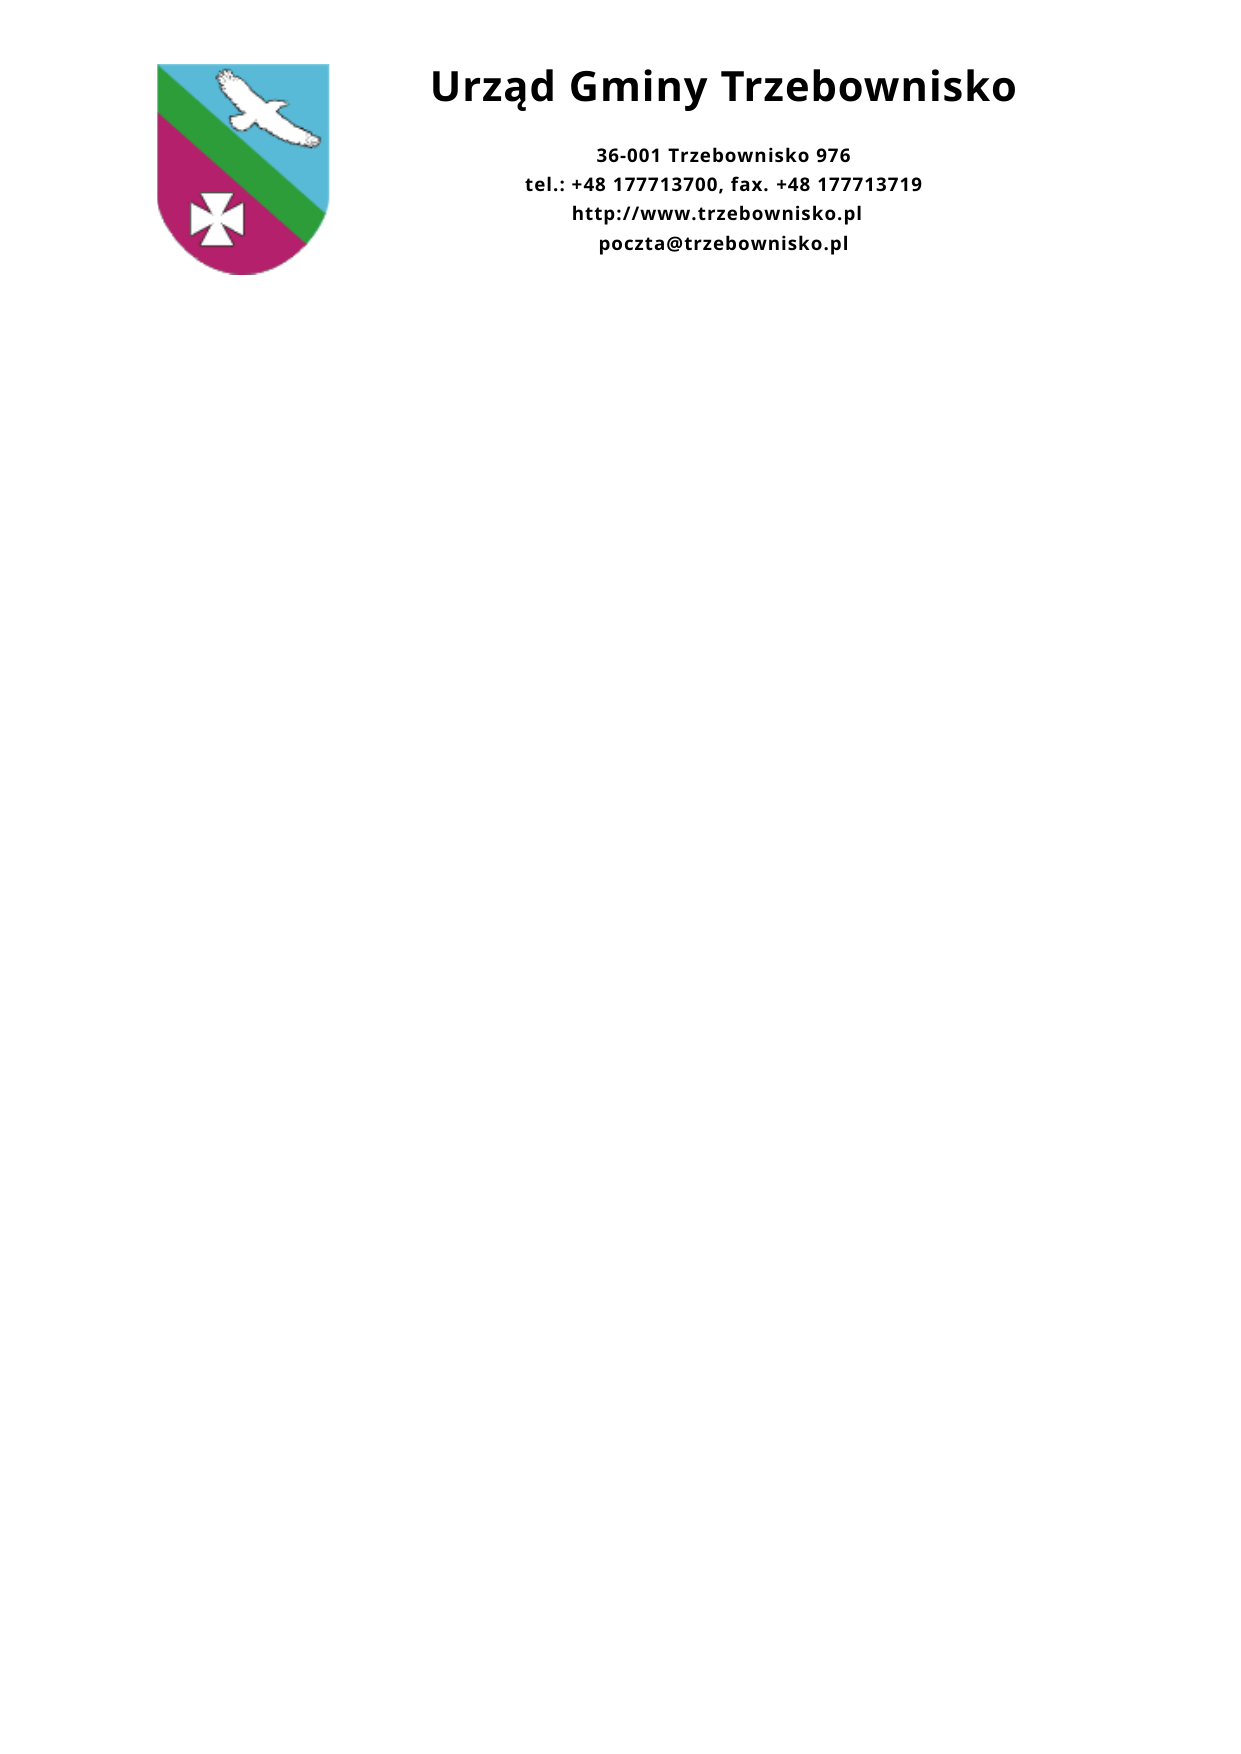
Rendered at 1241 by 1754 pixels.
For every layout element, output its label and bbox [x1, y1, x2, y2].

picture [157, 64, 330, 275]
